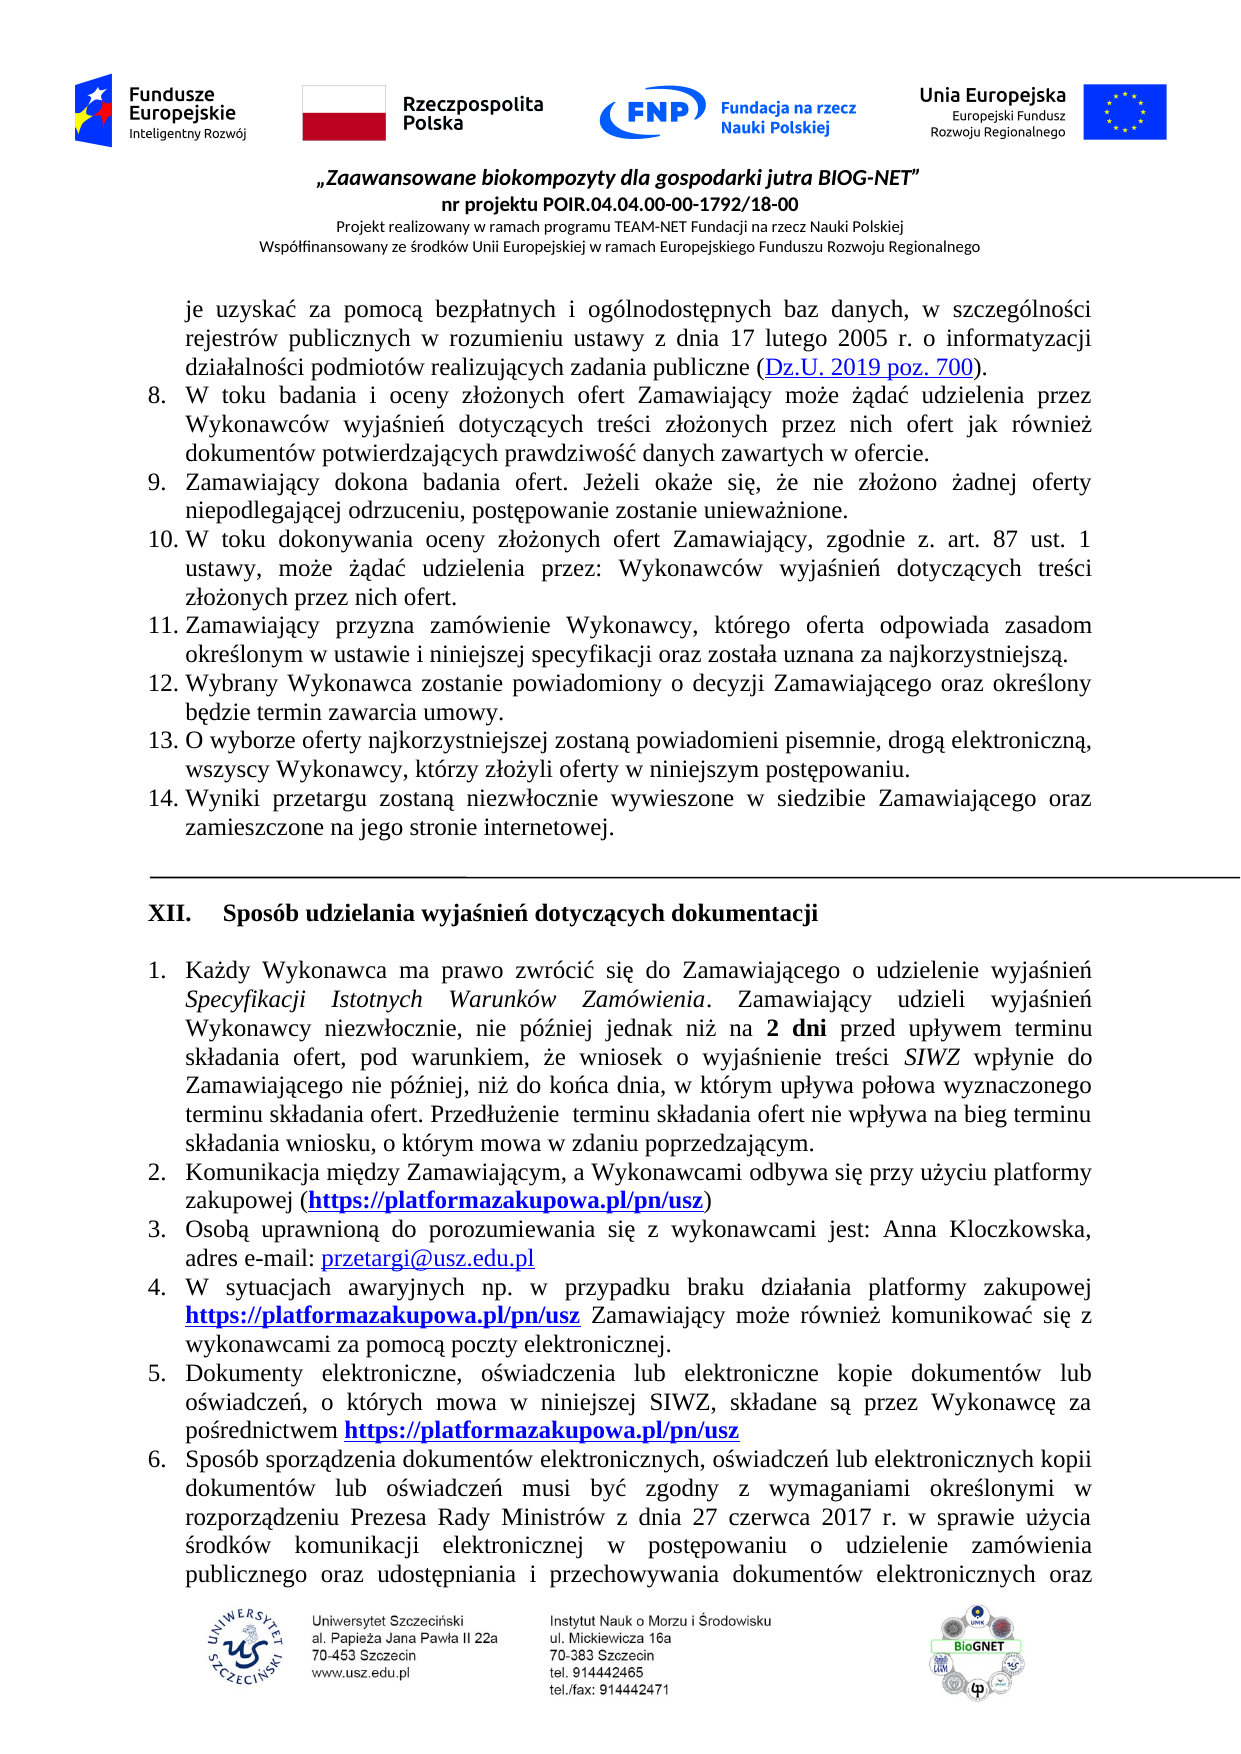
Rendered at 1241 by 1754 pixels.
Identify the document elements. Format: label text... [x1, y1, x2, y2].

list Dokumenty elektroniczne, oświadczenia lub elektroniczne kopie dokumentów lub oświadczeń, o których mowa w niniejszej SIWZ, składane są przez Wykonawcę za pośrednictwem https://platformazakupowa.pl/pn/usz [148, 1358, 1093, 1444]
list Wyniki przetargu zostaną niezwłocznie wywieszone w siedzibie Zamawiającego oraz zamieszczone na jego stronie internetowej. [148, 783, 1093, 841]
list Zamawiający przyzna zamówienie Wykonawcy, którego oferta odpowiada zasadom określonym w ustawie i niniejszej specyfikacji oraz została uznana za najkorzystniejszą. [148, 611, 1093, 668]
list O wyborze oferty najkorzystniejszej zostaną powiadomieni pisemnie, drogą elektroniczną, wszyscy Wykonawcy, którzy złożyli oferty w niniejszym postępowaniu. [148, 726, 1093, 783]
list Sposób udzielania wyjaśnień dotyczących dokumentacji [148, 898, 1093, 927]
picture [147, 1596, 1093, 1711]
list W toku badania i oceny złożonych ofert Zamawiający może żądać udzielenia przez Wykonawców wyjaśnień dotyczących treści złożonych przez nich ofert jak również dokumentów potwierdzających prawdziwość danych zawartych w ofercie. [148, 381, 1093, 467]
list Komunikacja między Zamawiającym, a Wykonawcami odbywa się przy użyciu platformy zakupowej (https://platformazakupowa.pl/pn/usz) [148, 1157, 1093, 1214]
list Zamawiający dokona badania ofert. Jeżeli okaże się, że nie złożono żadnej oferty niepodlegającej odrzuceniu, postępowanie zostanie unieważnione. [148, 467, 1093, 524]
list Każdy Wykonawca ma prawo zwrócić się do Zamawiającego o udzielenie wyjaśnień Specyfikacji Istotnych Warunków Zamówienia. Zamawiający udzieli wyjaśnień Wykonawcy niezwłocznie, nie później jednak niż na 2 dni przed upływem terminu składania ofert, pod warunkiem, że wniosek o wyjaśnienie treści SIWZ wpłynie do Zamawiającego nie później, niż do końca dnia, w którym upływa połowa wyznaczonego terminu składania ofert. Przedłużenie terminu składania ofert nie wpływa na bieg terminu składania wniosku, o którym mowa w zdaniu poprzedzającym. [148, 956, 1093, 1157]
list W sytuacjach awaryjnych np. w przypadku braku działania platformy zakupowej https://platformazakupowa.pl/pn/usz Zamawiający może również komunikować się z wykonawcami za pomocą poczty elektronicznej. [148, 1272, 1093, 1358]
list Wybrany Wykonawca zostanie powiadomiony o decyzji Zamawiającego oraz określony będzie termin zawarcia umowy. [148, 668, 1093, 726]
list W toku dokonywania oceny złożonych ofert Zamawiający, zgodnie z. art. 87 ust. 1 ustawy, może żądać udzielenia przez: Wykonawców wyjaśnień dotyczących treści złożonych przez nich ofert. [148, 524, 1093, 611]
list Osobą uprawnioną do porozumiewania się z wykonawcami jest: Anna Kloczkowska, adres e-mail: przetargi@usz.edu.pl [148, 1214, 1093, 1272]
picture [59, 57, 1182, 163]
